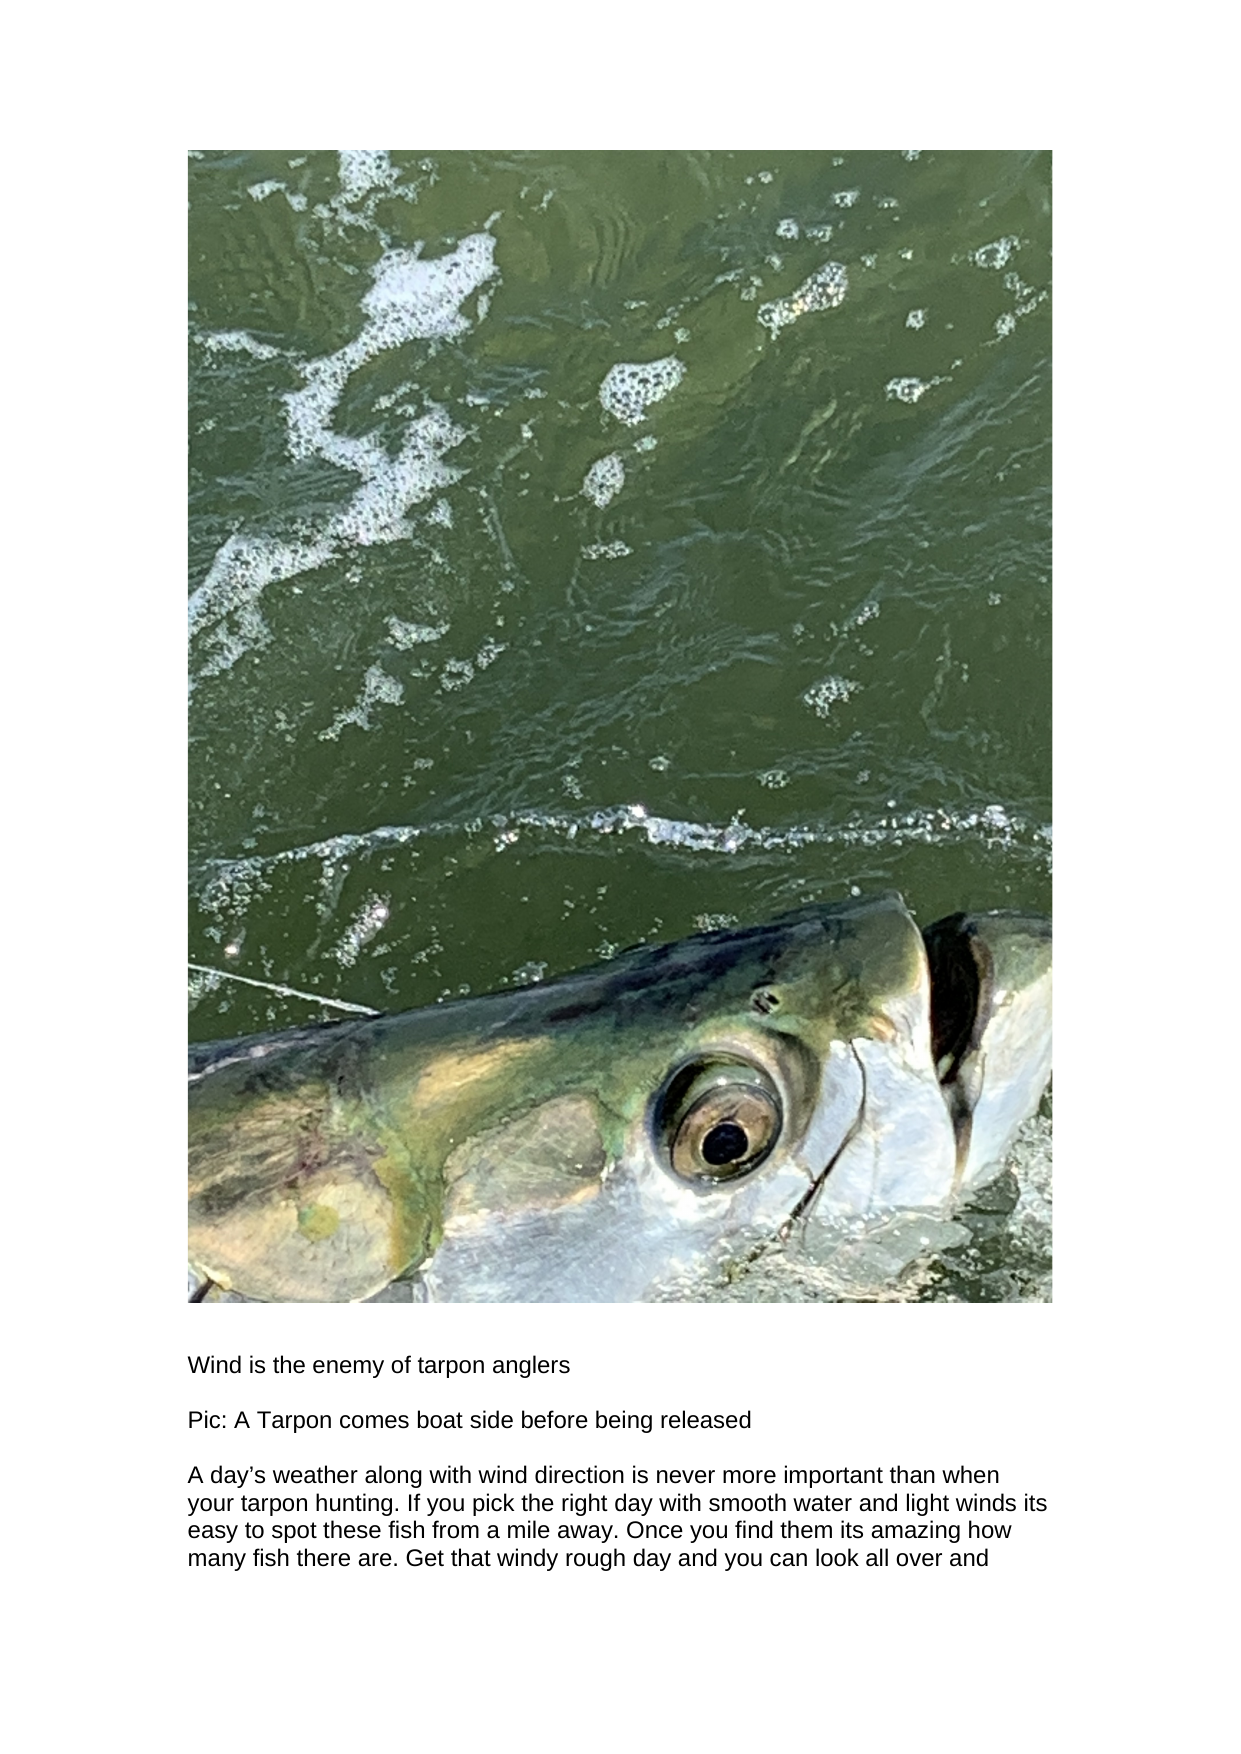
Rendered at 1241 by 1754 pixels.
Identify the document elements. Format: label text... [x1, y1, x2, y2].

text Wind is the enemy of tarpon anglers [187, 1351, 1053, 1378]
text Pic: A Tarpon comes boat side before being released [187, 1406, 1053, 1434]
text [187, 1461, 1053, 1572]
picture [187, 150, 1053, 1303]
